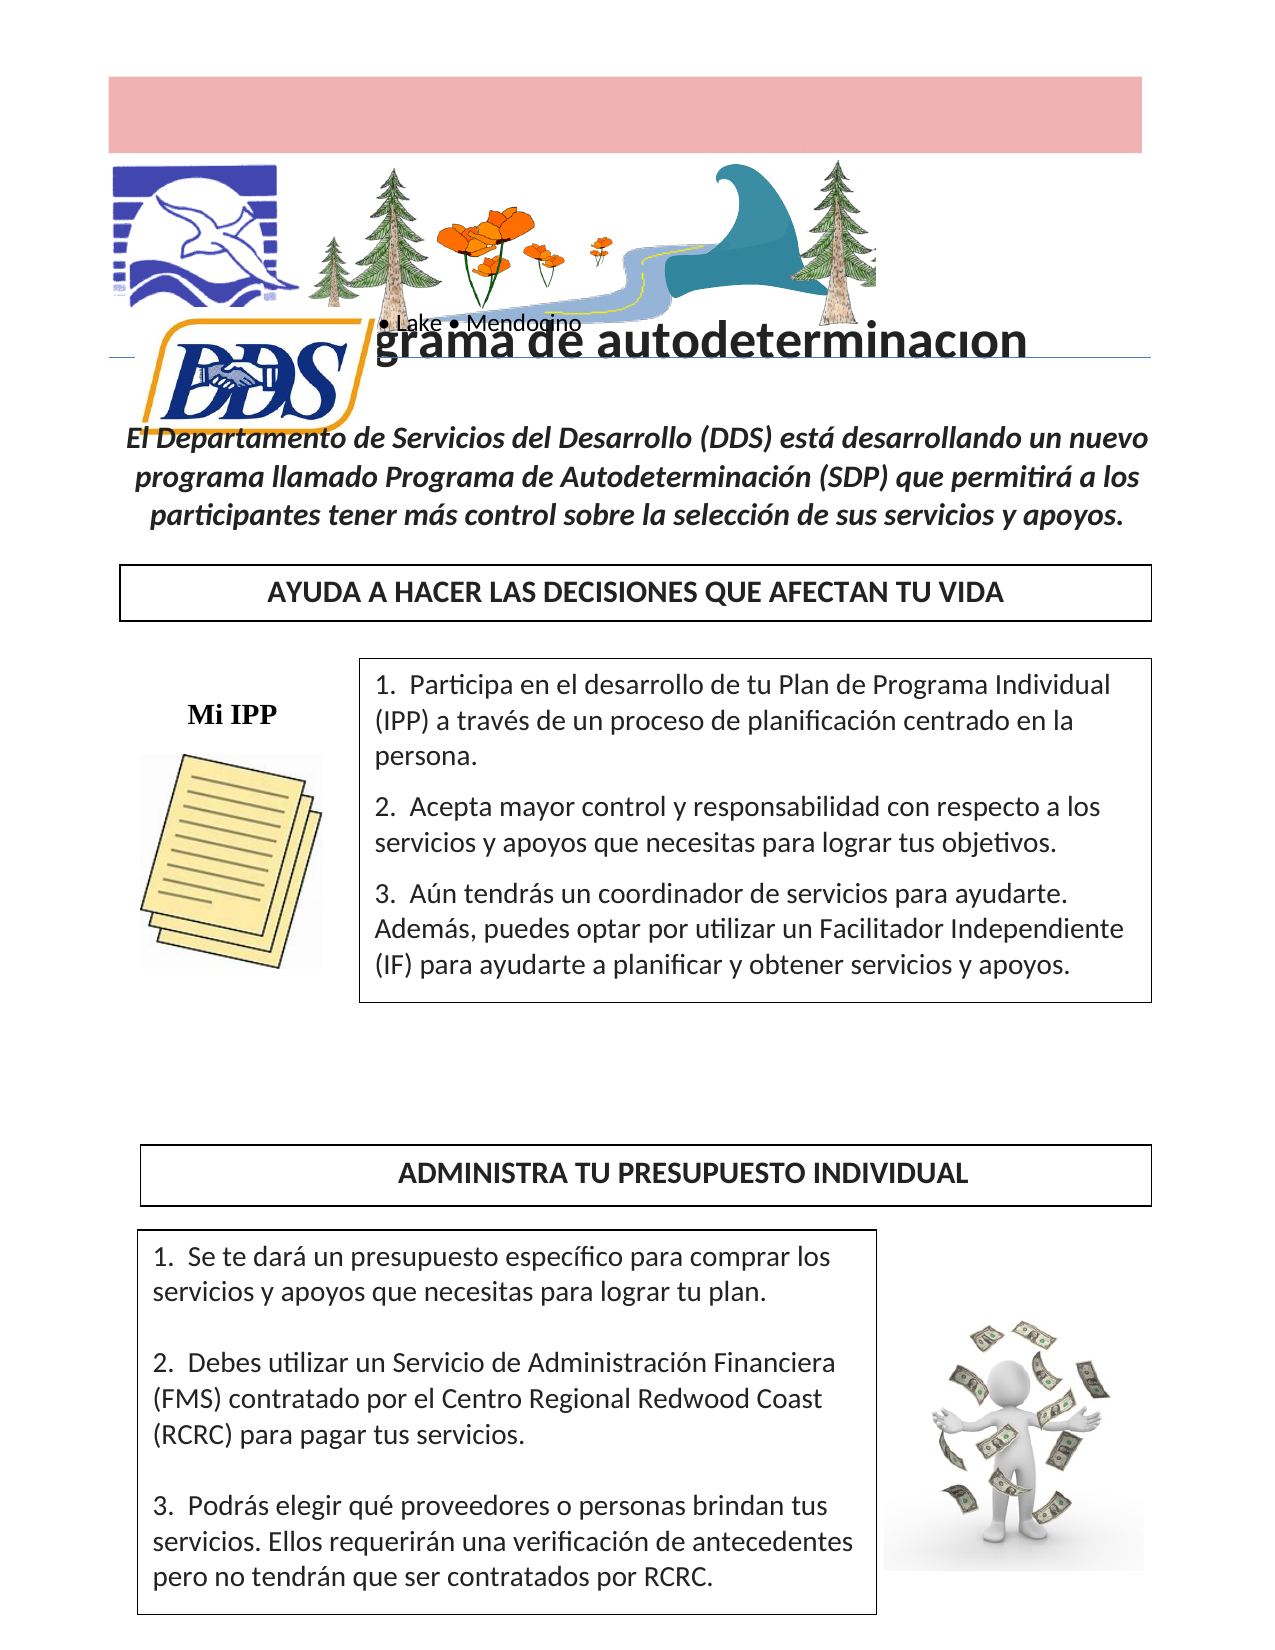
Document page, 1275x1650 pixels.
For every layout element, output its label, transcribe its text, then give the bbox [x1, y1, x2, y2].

picture [566, 336, 577, 342]
picture [738, 336, 749, 342]
picture [883, 1318, 1144, 1571]
picture [571, 321, 578, 329]
picture [536, 336, 546, 353]
picture [380, 358, 391, 362]
picture [709, 336, 719, 353]
picture [604, 347, 613, 354]
picture [390, 358, 808, 367]
picture [497, 347, 506, 354]
picture [140, 754, 323, 969]
picture [108, 141, 936, 418]
picture [680, 336, 692, 353]
text El Departamento de Servicios del Desarrollo (DDS) está desarrollando un nuevo programa llamado Programa de Autodeterminación (SDP) que permitirá a los participantes tener más control sobre la selección de sus servicios y apoyos. [120, 418, 1155, 533]
